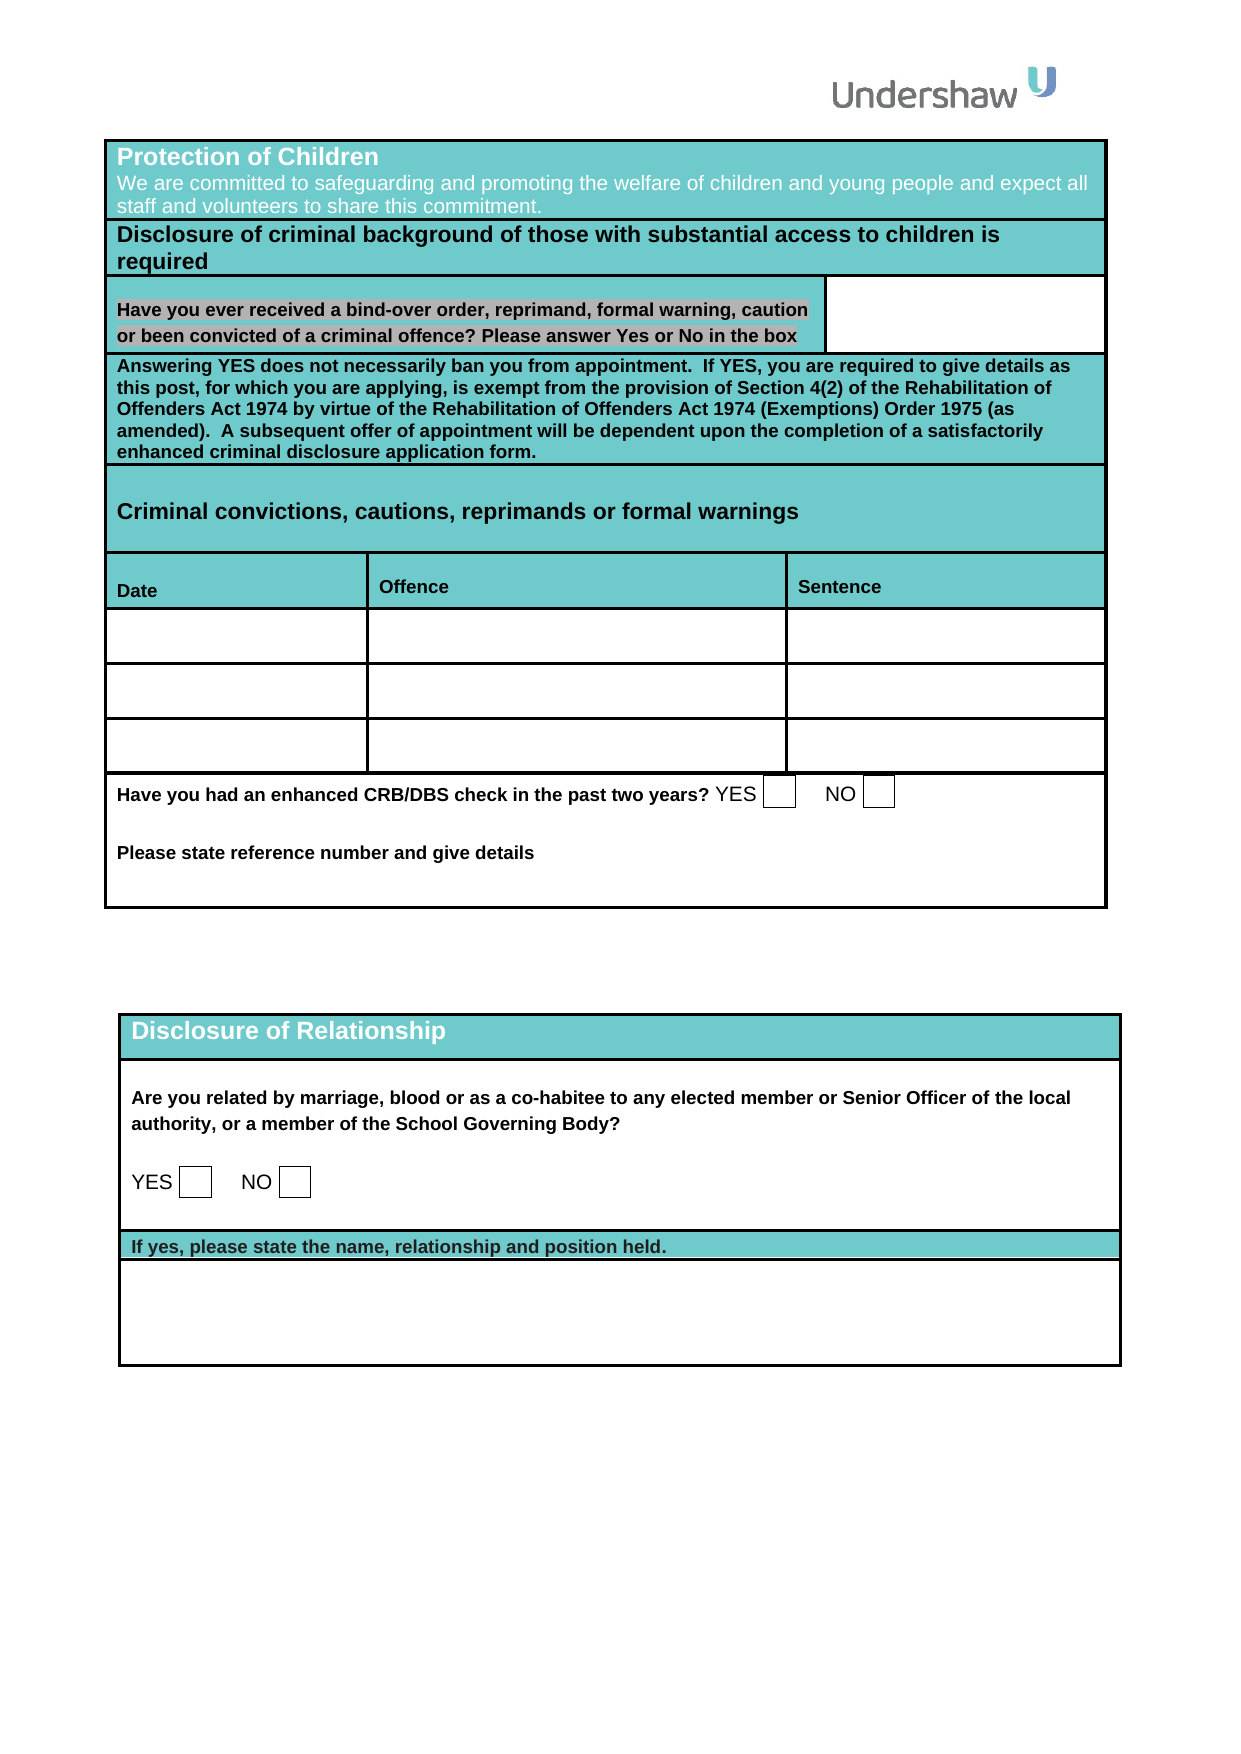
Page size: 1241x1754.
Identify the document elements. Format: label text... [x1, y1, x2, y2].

picture [804, 51, 1083, 127]
table_cell [369, 720, 785, 771]
table_cell [107, 720, 366, 771]
table_cell Answering YES does not necessarily ban you from appointment. If YES, you are required to give details as this post, for which you are applying, is exempt from the provision of Section 4(2) of the Rehabilitation of Offenders Act 1974 by virtue of the Rehabilitation of Offenders Act 1974 (Exemptions) Order 1975 (as amended). A subsequent offer of appointment will be dependent upon the completion of a satisfactorily enhanced criminal disclosure application form. [107, 355, 1104, 463]
table_cell [369, 610, 785, 662]
table_cell [788, 610, 1104, 662]
table_header Disclosure of Relationship [121, 1016, 1119, 1058]
table_cell Have you had an enhanced CRB/DBS check in the past two years? YES NO Please state reference number and give details [107, 775, 1104, 906]
table_cell If yes, please state the name, relationship and position held. [121, 1232, 1119, 1257]
table_cell Are you related by marriage, blood or as a co-habitee to any elected member or Senior Officer of the local authority, or a member of the School Governing Body? YES NO [121, 1061, 1119, 1229]
table_cell Criminal convictions, cautions, reprimands or formal warnings [107, 466, 1104, 551]
table_cell [827, 277, 1104, 352]
table_cell Have you ever received a bind-over order, reprimand, formal warning, caution or been convicted of a criminal offence? Please answer Yes or No in the box [107, 277, 824, 352]
table_cell Date [107, 554, 366, 607]
table_cell [788, 665, 1104, 717]
table_cell Disclosure of criminal background of those with substantial access to children is required [107, 221, 1104, 274]
table_cell Sentence [788, 554, 1104, 607]
table_cell [788, 720, 1104, 771]
table_cell [369, 665, 785, 717]
table_cell [121, 1261, 1119, 1364]
table_cell [107, 610, 366, 662]
table_cell Offence [369, 554, 785, 607]
table_header Protection of Children We are committed to safeguarding and promoting the welfare of children and young people and expect all staff and volunteers to share this commitment. [107, 142, 1104, 218]
table_cell [107, 665, 366, 717]
